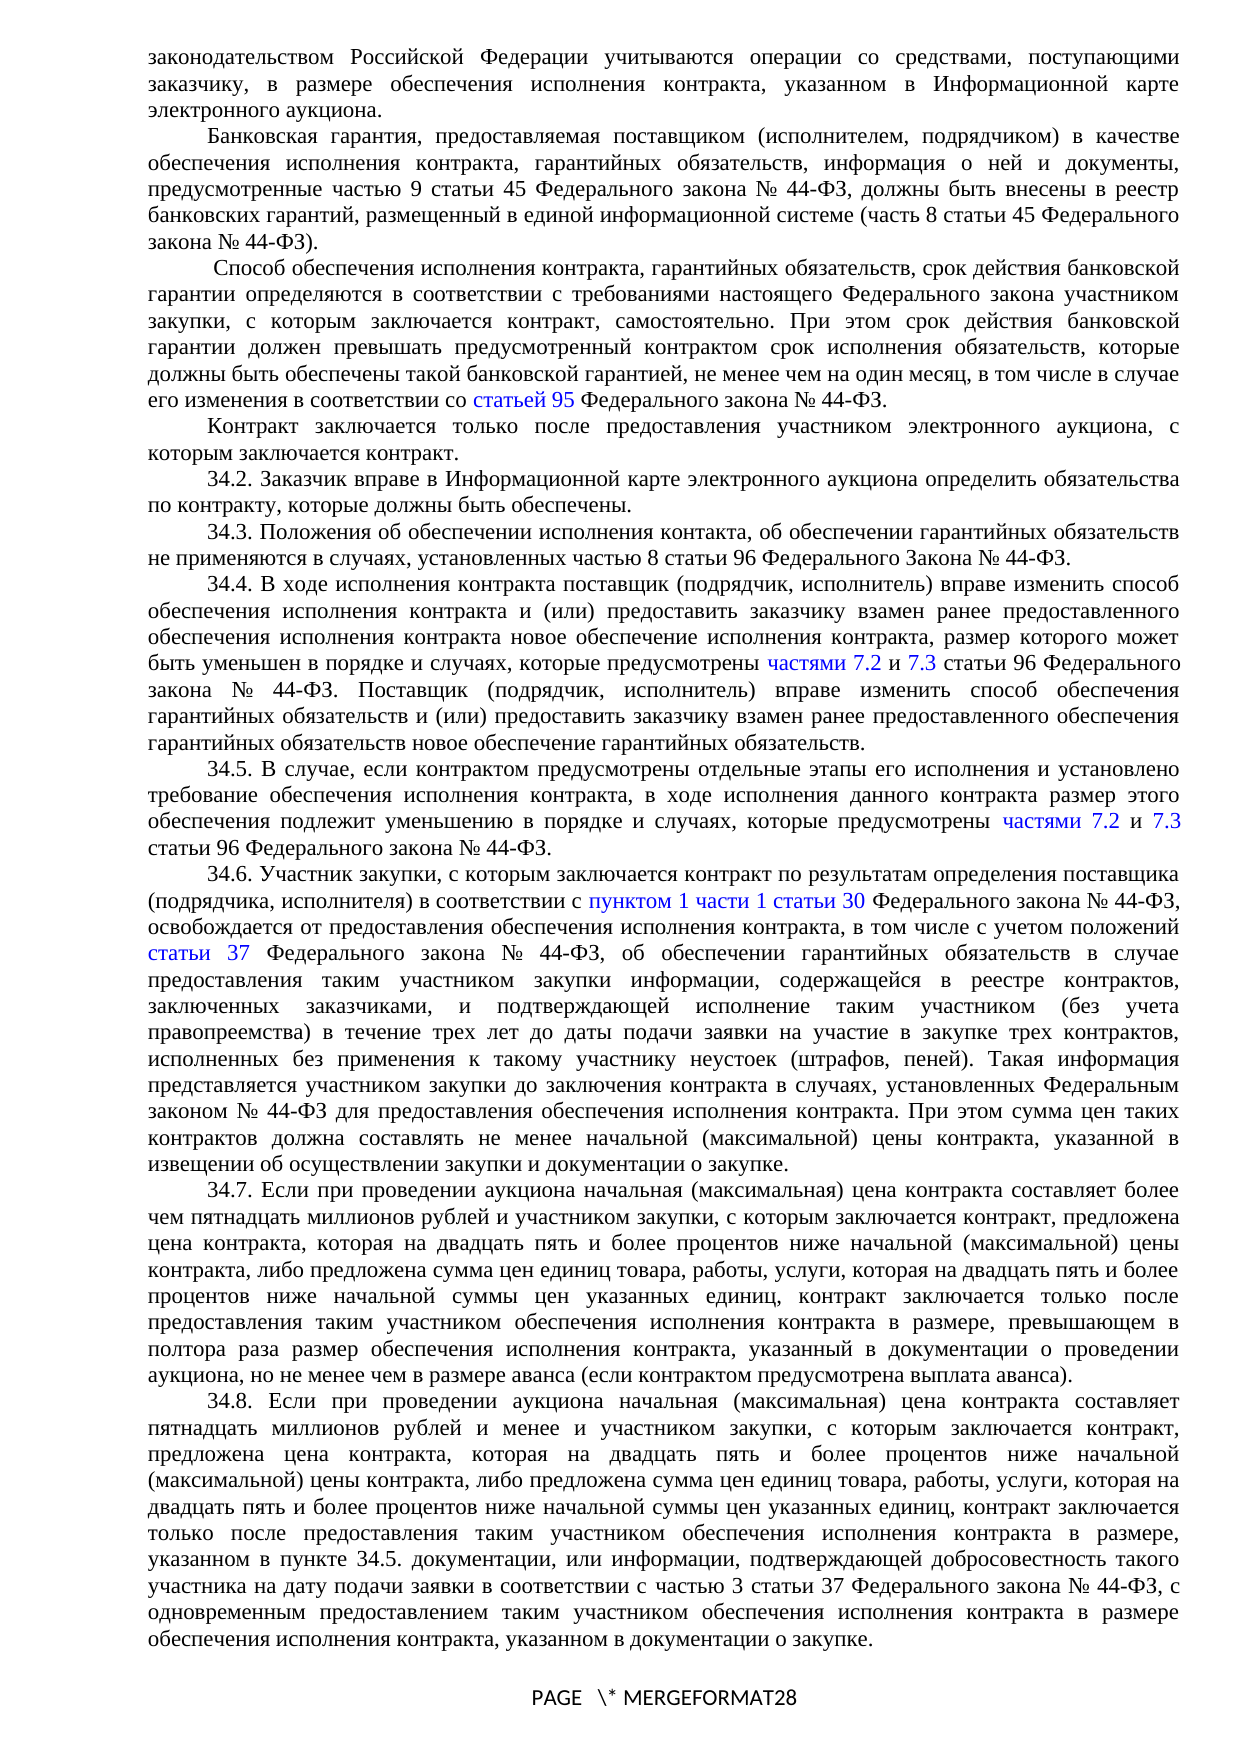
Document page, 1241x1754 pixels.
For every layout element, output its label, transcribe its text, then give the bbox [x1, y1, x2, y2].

text Банковская гарантия, предоставляемая поставщиком (исполнителем, подрядчиком) в качестве обеспечения исполнения контракта, гарантийных обязательств, информация о ней и документы, предусмотренные частью 9 статьи 45 Федерального закона № 44-ФЗ, должны быть внесены в реестр банковских гарантий, размещенный в единой информационной системе (часть 8 статьи 45 Федерального закона № 44-ФЗ). [148, 122, 1181, 254]
text 34.7. Если при проведении аукциона начальная (максимальная) цена контракта составляет более чем пятнадцать миллионов рублей и участником закупки, с которым заключается контракт, предложена цена контракта, которая на двадцать пять и более процентов ниже начальной (максимальной) цены контракта, либо предложена сумма цен единиц товара, работы, услуги, которая на двадцать пять и более процентов ниже начальной суммы цен указанных единиц, контракт заключается только после предоставления таким участником обеспечения исполнения контракта в размере, превышающем в полтора раза размер обеспечения исполнения контракта, указанный в документации о проведении аукциона, но не менее чем в размере аванса (если контрактом предусмотрена выплата аванса). [148, 1177, 1181, 1387]
text 34.6. Участник закупки, с которым заключается контракт по результатам определения поставщика (подрядчика, исполнителя) в соответствии с пунктом 1 части 1 статьи 30 Федерального закона № 44-ФЗ, освобождается от предоставления обеспечения исполнения контракта, в том числе с учетом положений статьи 37 Федерального закона № 44-ФЗ, об обеспечении гарантийных обязательств в случае предоставления таким участником закупки информации, содержащейся в реестре контрактов, заключенных заказчиками, и подтверждающей исполнение таким участником (без учета правопреемства) в течение трех лет до даты подачи заявки на участие в закупке трех контрактов, исполненных без применения к такому участнику неустоек (штрафов, пеней). Такая информация представляется участником закупки до заключения контракта в случаях, установленных Федеральным законом № 44-ФЗ для предоставления обеспечения исполнения контракта. При этом сумма цен таких контрактов должна составлять не менее начальной (максимальной) цены контракта, указанной в извещении об осуществлении закупки и документации о закупке. [148, 860, 1181, 1177]
text 34.3. Положения об обеспечении исполнения контакта, об обеспечении гарантийных обязательств не применяются в случаях, установленных частью 8 статьи 96 Федерального Закона № 44-ФЗ. [148, 518, 1181, 570]
text Контракт заключается только после предоставления участником электронного аукциона, с которым заключается контракт. [148, 412, 1181, 465]
text 34.2. Заказчик вправе в Информационной карте электронного аукциона определить обязательства по контракту, которые должны быть обеспечены. [148, 465, 1181, 518]
text 34.8. Если при проведении аукциона начальная (максимальная) цена контракта составляет пятнадцать миллионов рублей и менее и участником закупки, с которым заключается контракт, предложена цена контракта, которая на двадцать пять и более процентов ниже начальной (максимальной) цены контракта, либо предложена сумма цен единиц товара, работы, услуги, которая на двадцать пять и более процентов ниже начальной суммы цен указанных единиц, контракт заключается только после предоставления таким участником обеспечения исполнения контракта в размере, указанном в пункте 34.5. документации, или информации, подтверждающей добросовестность такого участника на дату подачи заявки в соответствии с частью 3 статьи 37 Федерального закона № 44-ФЗ, с одновременным предоставлением таким участником обеспечения исполнения контракта в размере обеспечения исполнения контракта, указанном в документации о закупке. [148, 1387, 1181, 1651]
text 34.4. В ходе исполнения контракта поставщик (подрядчик, исполнитель) вправе изменить способ обеспечения исполнения контракта и (или) предоставить заказчику взамен ранее предоставленного обеспечения исполнения контракта новое обеспечение исполнения контракта, размер которого может быть уменьшен в порядке и случаях, которые предусмотрены частями 7.2 и 7.3 статьи 96 Федерального закона № 44-ФЗ. Поставщик (подрядчик, исполнитель) вправе изменить способ обеспечения гарантийных обязательств и (или) предоставить заказчику взамен ранее предоставленного обеспечения гарантийных обязательств новое обеспечение гарантийных обязательств. [148, 570, 1181, 755]
text 34.5. В случае, если контрактом предусмотрены отдельные этапы его исполнения и установлено требование обеспечения исполнения контракта, в ходе исполнения данного контракта размер этого обеспечения подлежит уменьшению в порядке и случаях, которые предусмотрены частями 7.2 и 7.3 статьи 96 Федерального закона № 44-ФЗ. [148, 755, 1181, 860]
text Способ обеспечения исполнения контракта, гарантийных обязательств, срок действия банковской гарантии определяются в соответствии с требованиями настоящего Федерального закона участником закупки, с которым заключается контракт, самостоятельно. При этом срок действия банковской гарантии должен превышать предусмотренный контрактом срок исполнения обязательств, которые должны быть обеспечены такой банковской гарантией, не менее чем на один месяц, в том числе в случае его изменения в соответствии со статьей 95 Федерального закона № 44-ФЗ. [148, 254, 1181, 412]
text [148, 43, 1181, 122]
